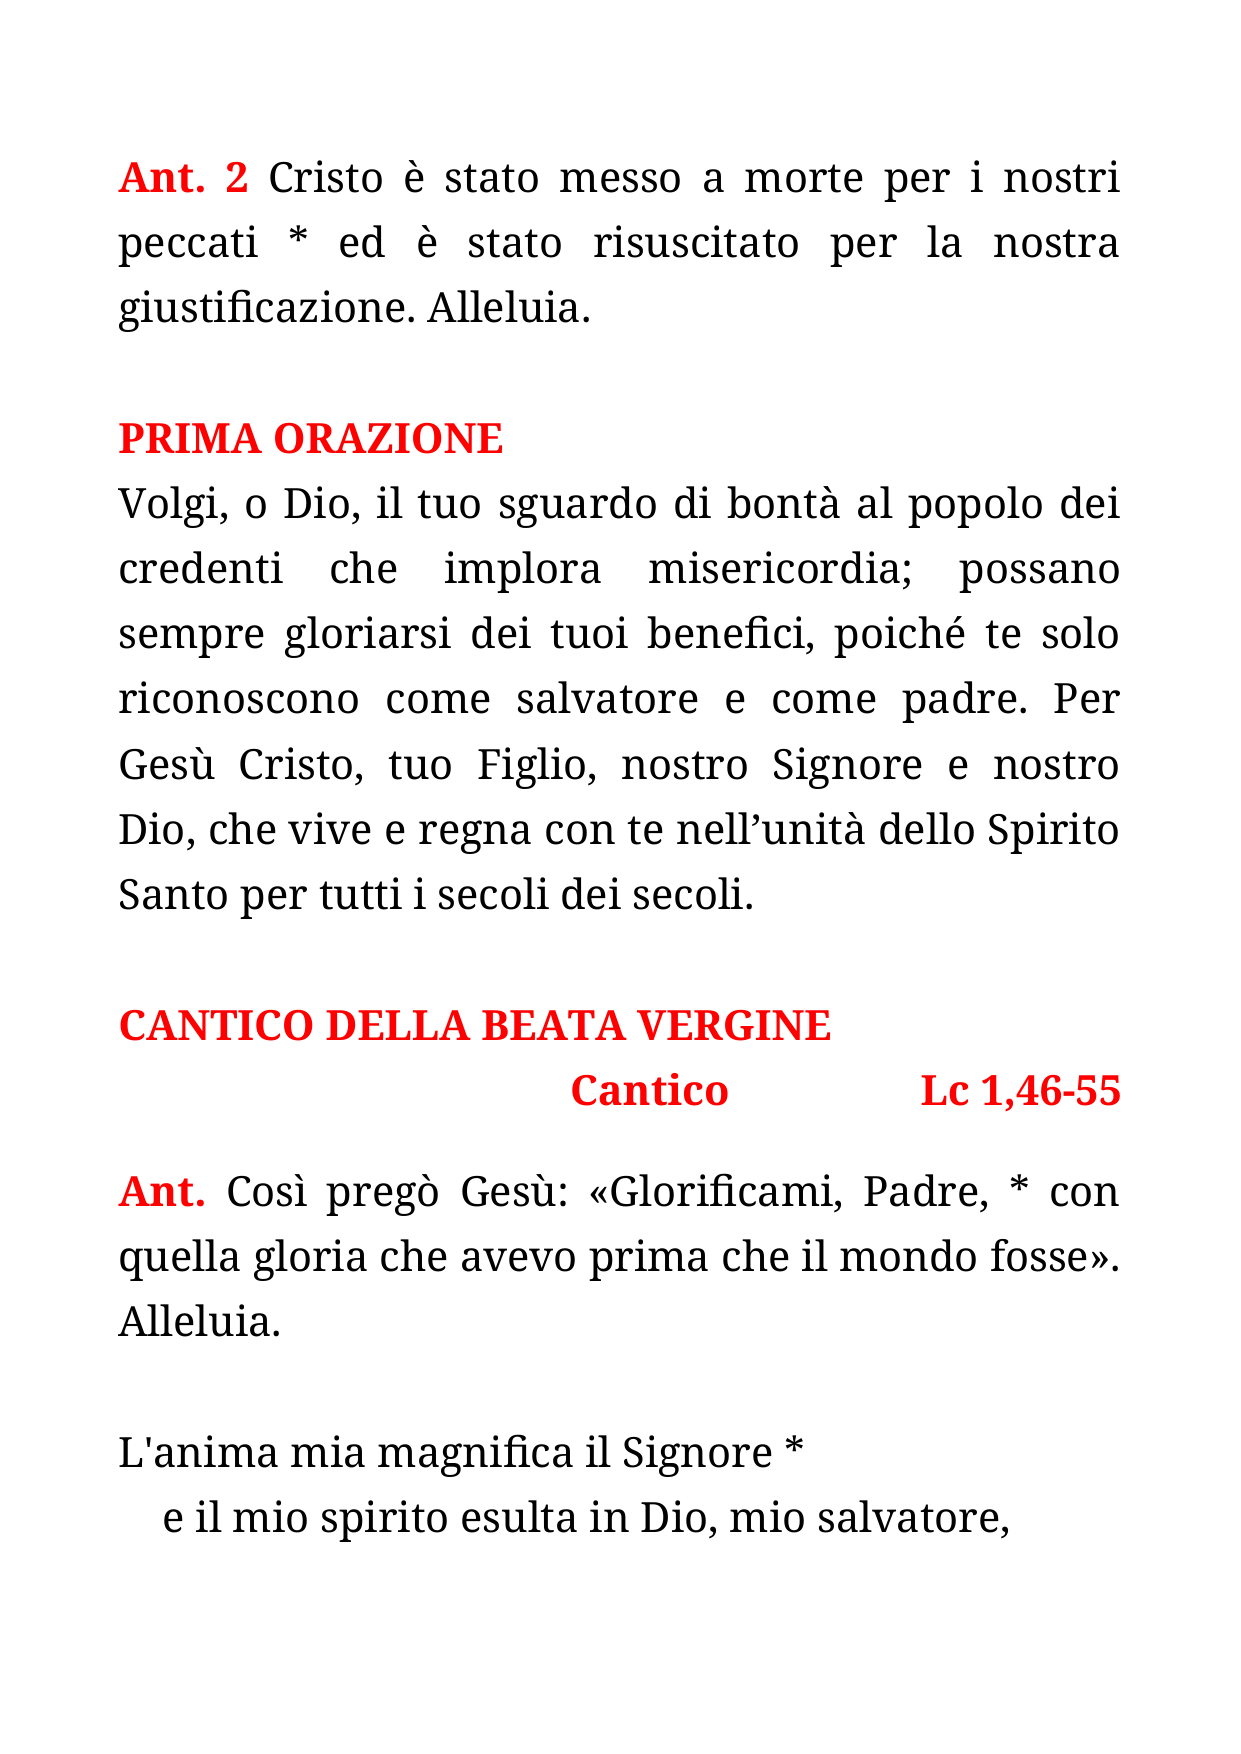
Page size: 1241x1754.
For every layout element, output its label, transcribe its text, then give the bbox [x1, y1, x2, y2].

text PRIMA ORAZIONE [118, 408, 1122, 465]
text Ant. 2 Cristo è stato messo a morte per i nostri peccati * ed è stato risuscitato per la nostra giustificazione. Alleluia. [118, 148, 1122, 335]
text Cantico Lc 1,46-55 [118, 1061, 1122, 1117]
text Ant. Così pregò Gesù: «Glorificami, Padre, * con quella gloria che avevo prima che il mondo fosse». Alleluia. [118, 1162, 1122, 1349]
text e il mio spirito esulta in Dio, mio salvatore, [118, 1488, 1122, 1544]
text L'anima mia magnifica il Signore * [118, 1422, 1122, 1479]
text CANTICO DELLA BEATA VERGINE [118, 995, 1122, 1052]
text Volgi, o Dio, il tuo sguardo di bontà al popolo dei credenti che implora misericordia; possano sempre gloriarsi dei tuoi benefici, poiché te solo riconoscono come salvatore e come padre. Per Gesù Cristo, tuo Figlio, nostro Signore e nostro Dio, che vive e regna con te nell’unità dello Spirito Santo per tutti i secoli dei secoli. [118, 474, 1122, 922]
